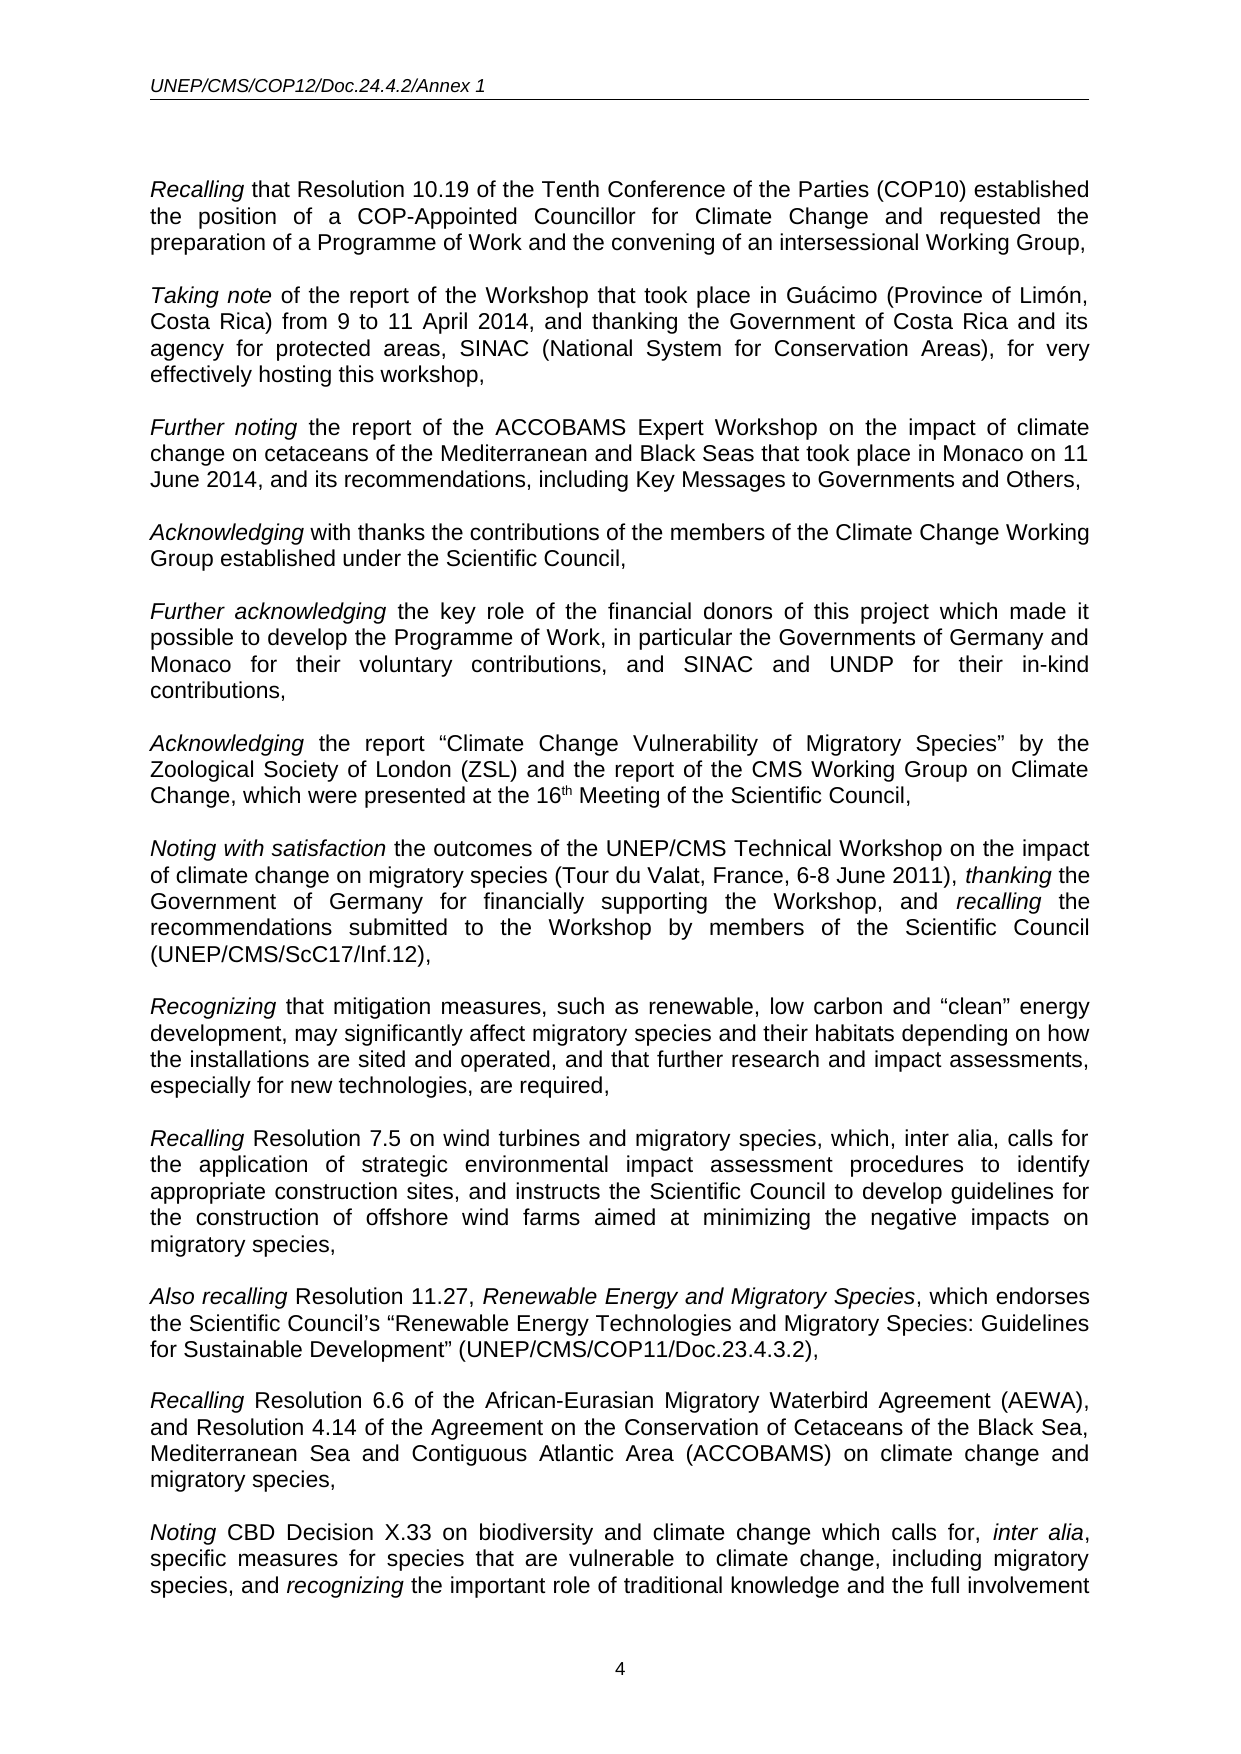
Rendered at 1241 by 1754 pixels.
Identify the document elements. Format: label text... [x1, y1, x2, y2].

text Further acknowledging the key role of the financial donors of this project which made it possible to develop the Programme of Work, in particular the Governments of Germany and Monaco for their voluntary contributions, and SINAC and UNDP for their in-kind contributions, [150, 598, 1090, 703]
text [150, 1519, 1090, 1598]
text Recalling Resolution 7.5 on wind turbines and migratory species, which, inter alia, calls for the application of strategic environmental impact assessment procedures to identify appropriate construction sites, and instructs the Scientific Council to develop guidelines for the construction of offshore wind farms aimed at minimizing the negative impacts on migratory species, [150, 1125, 1090, 1257]
text Taking note of the report of the Workshop that took place in Guácimo (Province of Limón, Costa Rica) from 9 to 11 April 2014, and thanking the Government of Costa Rica and its agency for protected areas, SINAC (National System for Conservation Areas), for very effectively hosting this workshop, [150, 282, 1090, 387]
text Acknowledging the report “Climate Change Vulnerability of Migratory Species” by the Zoological Society of London (ZSL) and the report of the CMS Working Group on Climate Change, which were presented at the 16th Meeting of the Scientific Council, [150, 730, 1090, 809]
text Recalling that Resolution 10.19 of the Tenth Conference of the Parties (COP10) established the position of a COP-Appointed Councillor for Climate Change and requested the preparation of a Programme of Work and the convening of an intersessional Working Group, [150, 176, 1090, 255]
text Noting with satisfaction the outcomes of the UNEP/CMS Technical Workshop on the impact of climate change on migratory species (Tour du Valat, France, 6-8 June 2011), thanking the Government of Germany for financially supporting the Workshop, and recalling the recommendations submitted to the Workshop by members of the Scientific Council (UNEP/CMS/ScC17/Inf.12), [150, 835, 1090, 967]
text Recognizing that mitigation measures, such as renewable, low carbon and “clean” energy development, may significantly affect migratory species and their habitats depending on how the installations are sited and operated, and that further research and impact assessments, especially for new technologies, are required, [150, 993, 1090, 1099]
text Acknowledging with thanks the contributions of the members of the Climate Change Working Group established under the Scientific Council, [150, 519, 1090, 572]
text Recalling Resolution 6.6 of the African-Eurasian Migratory Waterbird Agreement (AEWA), and Resolution 4.14 of the Agreement on the Conservation of Cetaceans of the Black Sea, Mediterranean Sea and Contiguous Atlantic Area (ACCOBAMS) on climate change and migratory species, [150, 1387, 1090, 1493]
text Further noting the report of the ACCOBAMS Expert Workshop on the impact of climate change on cetaceans of the Mediterranean and Black Seas that took place in Monaco on 11 June 2014, and its recommendations, including Key Messages to Governments and Others, [150, 413, 1090, 493]
text Also recalling Resolution 11.27, Renewable Energy and Migratory Species, which endorses the Scientific Council’s “Renewable Energy Technologies and Migratory Species: Guidelines for Sustainable Development” (UNEP/CMS/COP11/Doc.23.4.3.2), [150, 1283, 1090, 1362]
